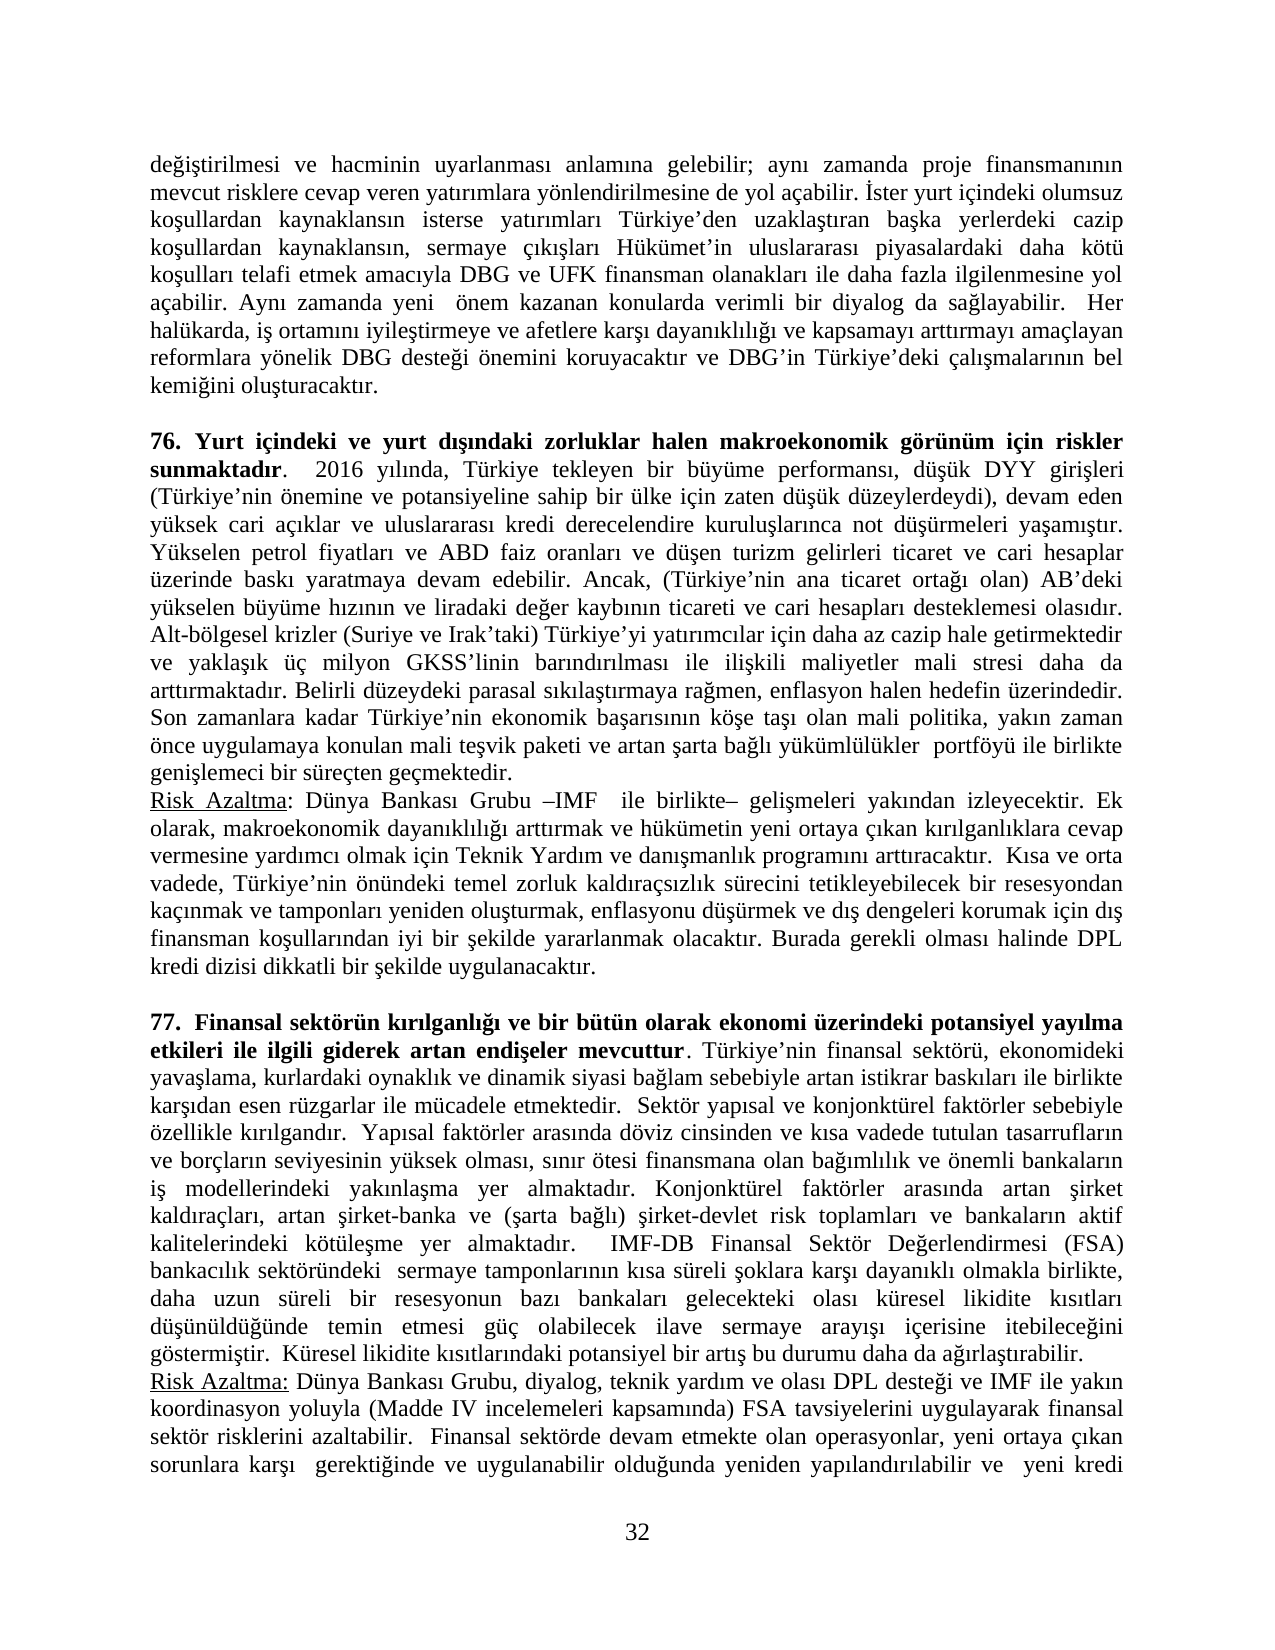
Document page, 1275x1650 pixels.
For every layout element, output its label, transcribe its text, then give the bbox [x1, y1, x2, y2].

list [150, 1367, 1125, 1477]
list Yurt içindeki ve yurt dışındaki zorluklar halen makroekonomik görünüm için riskler sunmaktadır. 2016 yılında, Türkiye tekleyen bir büyüme performansı, düşük DYY girişleri (Türkiye’nin önemine ve potansiyeline sahip bir ülke için zaten düşük düzeylerdeydi), devam eden yüksek cari açıklar ve uluslararası kredi derecelendire kuruluşlarınca not düşürmeleri yaşamıştır. Yükselen petrol fiyatları ve ABD faiz oranları ve düşen turizm gelirleri ticaret ve cari hesaplar üzerinde baskı yaratmaya devam edebilir. Ancak, (Türkiye’nin ana ticaret ortağı olan) AB’deki yükselen büyüme hızının ve liradaki değer kaybının ticareti ve cari hesapları desteklemesi olasıdır. Alt-bölgesel krizler (Suriye ve Irak’taki) Türkiye’yi yatırımcılar için daha az cazip hale getirmektedir ve yaklaşık üç milyon GKSS’linin barındırılması ile ilişkili maliyetler mali stresi daha da arttırmaktadır. Belirli düzeydeki parasal sıkılaştırmaya rağmen, enflasyon halen hedefin üzerindedir. Son zamanlara kadar Türkiye’nin ekonomik başarısının köşe taşı olan mali politika, yakın zaman önce uygulamaya konulan mali teşvik paketi ve artan şarta bağlı yükümlülükler portföyü ile birlikte genişlemeci bir süreçten geçmektedir. [150, 426, 1125, 786]
list Risk Azaltma: Dünya Bankası Grubu –IMF ile birlikte– gelişmeleri yakından izleyecektir. Ek olarak, makroekonomik dayanıklılığı arttırmak ve hükümetin yeni ortaya çıkan kırılganlıklara cevap vermesine yardımcı olmak için Teknik Yardım ve danışmanlık programını arttıracaktır. Kısa ve orta vadede, Türkiye’nin önündeki temel zorluk kaldıraçsızlık sürecini tetikleyebilecek bir resesyondan kaçınmak ve tamponları yeniden oluşturmak, enflasyonu düşürmek ve dış dengeleri korumak için dış finansman koşullarından iyi bir şekilde yararlanmak olacaktır. Burada gerekli olması halinde DPL kredi dizisi dikkatli bir şekilde uygulanacaktır. [150, 786, 1125, 979]
list Finansal sektörün kırılganlığı ve bir bütün olarak ekonomi üzerindeki potansiyel yayılma etkileri ile ilgili giderek artan endişeler mevcuttur. Türkiye’nin finansal sektörü, ekonomideki yavaşlama, kurlardaki oynaklık ve dinamik siyasi bağlam sebebiyle artan istikrar baskıları ile birlikte karşıdan esen rüzgarlar ile mücadele etmektedir. Sektör yapısal ve konjonktürel faktörler sebebiyle özellikle kırılgandır. Yapısal faktörler arasında döviz cinsinden ve kısa vadede tutulan tasarrufların ve borçların seviyesinin yüksek olması, sınır ötesi finansmana olan bağımlılık ve önemli bankaların iş modellerindeki yakınlaşma yer almaktadır. Konjonktürel faktörler arasında artan şirket kaldıraçları, artan şirket-banka ve (şarta bağlı) şirket-devlet risk toplamları ve bankaların aktif kalitelerindeki kötüleşme yer almaktadır. IMF-DB Finansal Sektör Değerlendirmesi (FSA) bankacılık sektöründeki sermaye tamponlarının kısa süreli şoklara karşı dayanıklı olmakla birlikte, daha uzun süreli bir resesyonun bazı bankaları gelecekteki olası küresel likidite kısıtları düşünüldüğünde temin etmesi güç olabilecek ilave sermaye arayışı içerisine itebileceğini göstermiştir. Küresel likidite kısıtlarındaki potansiyel bir artış bu durumu daha da ağırlaştırabilir. [150, 1007, 1125, 1367]
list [150, 150, 1125, 398]
